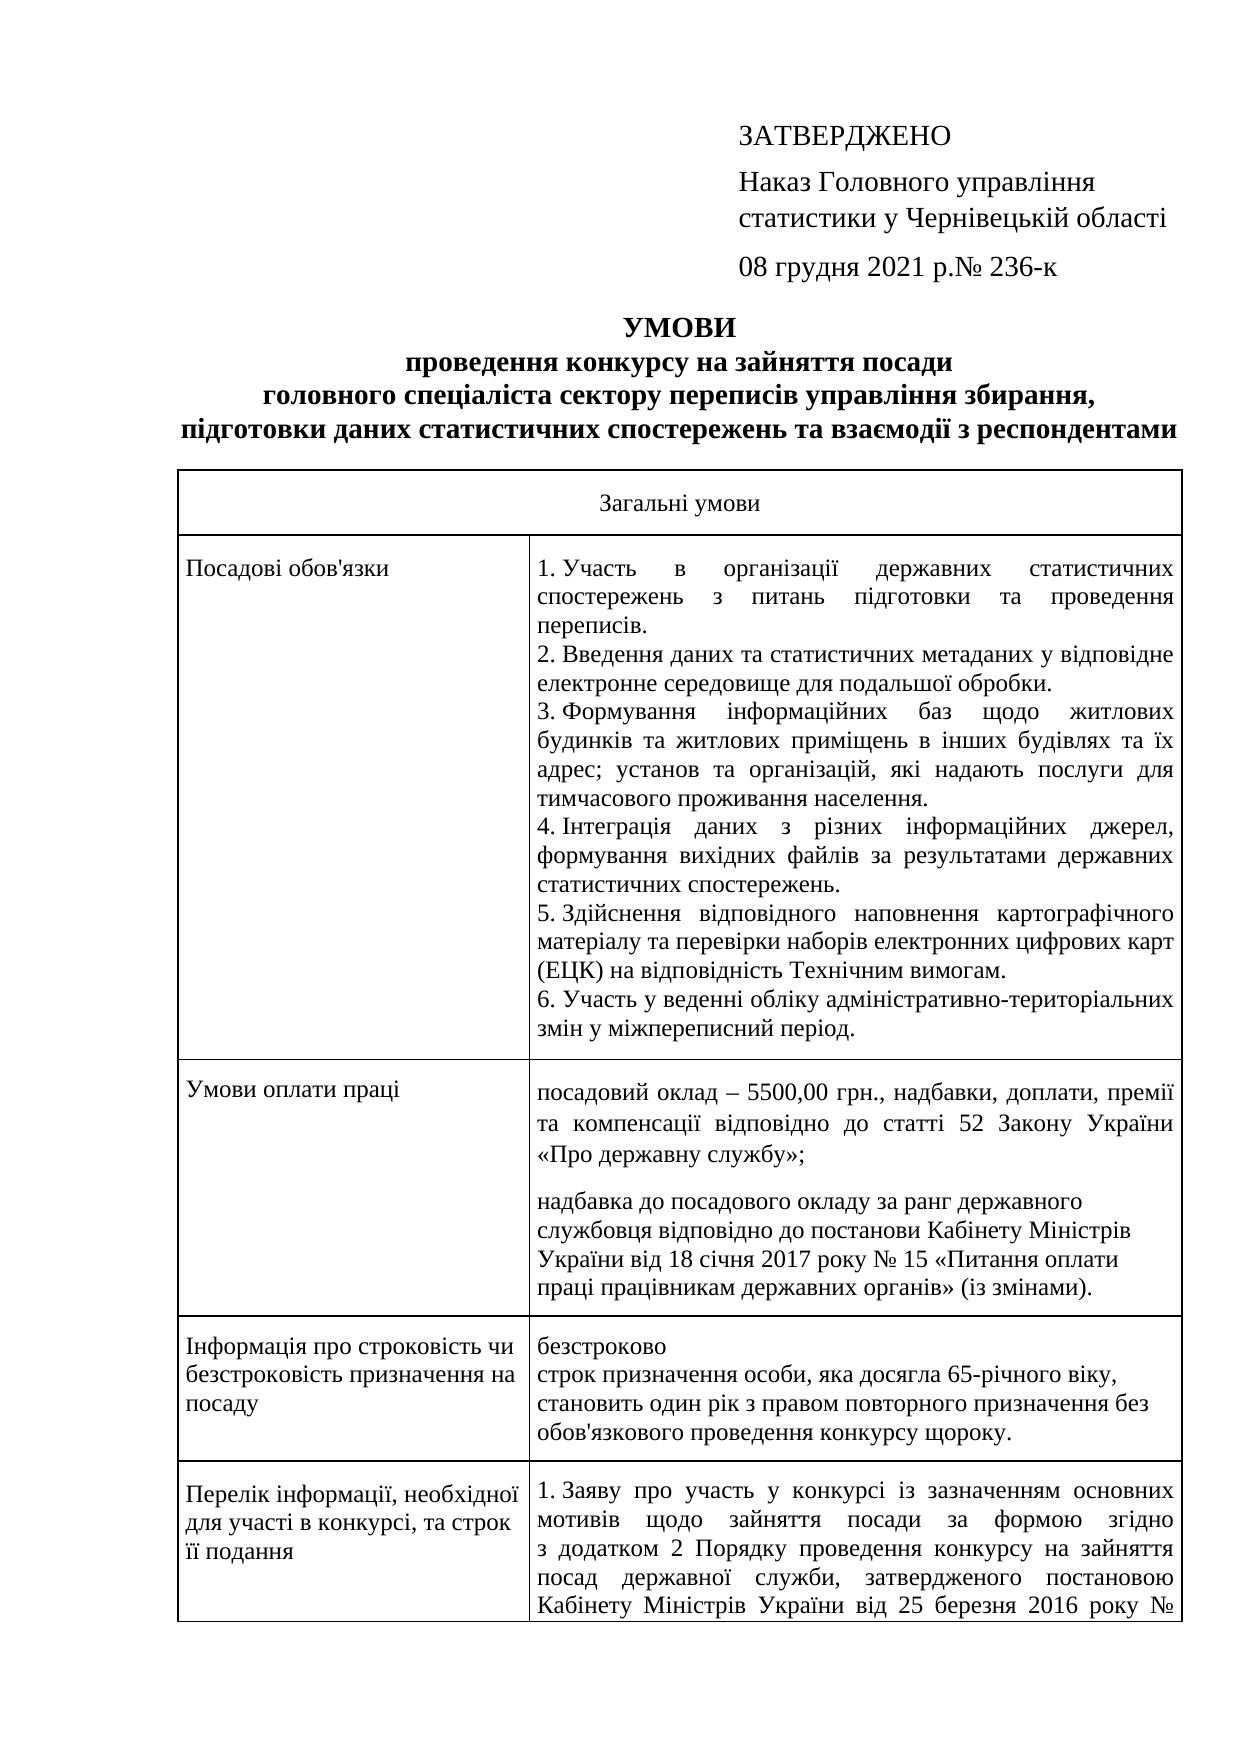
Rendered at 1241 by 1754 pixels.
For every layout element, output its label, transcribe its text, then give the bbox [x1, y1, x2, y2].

table_header Загальні умови [179, 471, 1181, 534]
text головного спеціаліста сектору переписів управління збирання, підготовки даних статистичних спостережень та взаємодії з респондентами [177, 377, 1181, 444]
text статистики у Чернівецькій області [177, 200, 1181, 234]
table_cell Умови оплати праці [179, 1060, 529, 1315]
table_cell посадовий оклад – 5500,00 грн., надбавки, доплати, премії та компенсації відповідно до статті 52 Закону України «Про державну службу»; надбавка до посадового окладу за ранг державного службовця відповідно до постанови Кабінету Міністрів України від 18 січня 2017 року № 15 «Питання оплати праці працівникам державних органів» (із змінами). [530, 1060, 1181, 1315]
table_cell Інформація про строковість чи безстроковість призначення на посаду [179, 1317, 529, 1460]
text УМОВИ [177, 310, 1181, 344]
table_cell 1. Участь в організації державних статистичних спостережень з питань підготовки та проведення переписів. 2. Введення даних та статистичних метаданих у відповідне електронне середовище для подальшої обробки. 3. Формування інформаційних баз щодо житлових будинків та житлових приміщень в інших будівлях та їх адрес; установ та організацій, які надають послуги для тимчасового проживання населення. 4. Інтеграція даних з різних інформаційних джерел, формування вихідних файлів за результатами державних статистичних спостережень. 5. Здійснення відповідного наповнення картографічного матеріалу та перевірки наборів електронних цифрових карт (ЕЦК) на відповідність Технічним вимогам. 6. Участь у веденні обліку адміністративно-територіальних змін у міжпереписний період. [530, 536, 1181, 1059]
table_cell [530, 1462, 1181, 1621]
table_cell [179, 1462, 529, 1621]
table_cell Посадові обов'язки [179, 536, 529, 1059]
text проведення конкурсу на зайняття посади [177, 344, 1181, 377]
table_cell безстроково строк призначення особи, яка досягла 65-річного віку, становить один рік з правом повторного призначення без обов'язкового проведення конкурсу щороку. [530, 1317, 1181, 1460]
text Наказ Головного управління [177, 164, 1181, 198]
text ЗАТВЕРДЖЕНО [177, 118, 1181, 152]
text 08 грудня 2021 р.№ 236-к [177, 249, 1181, 282]
